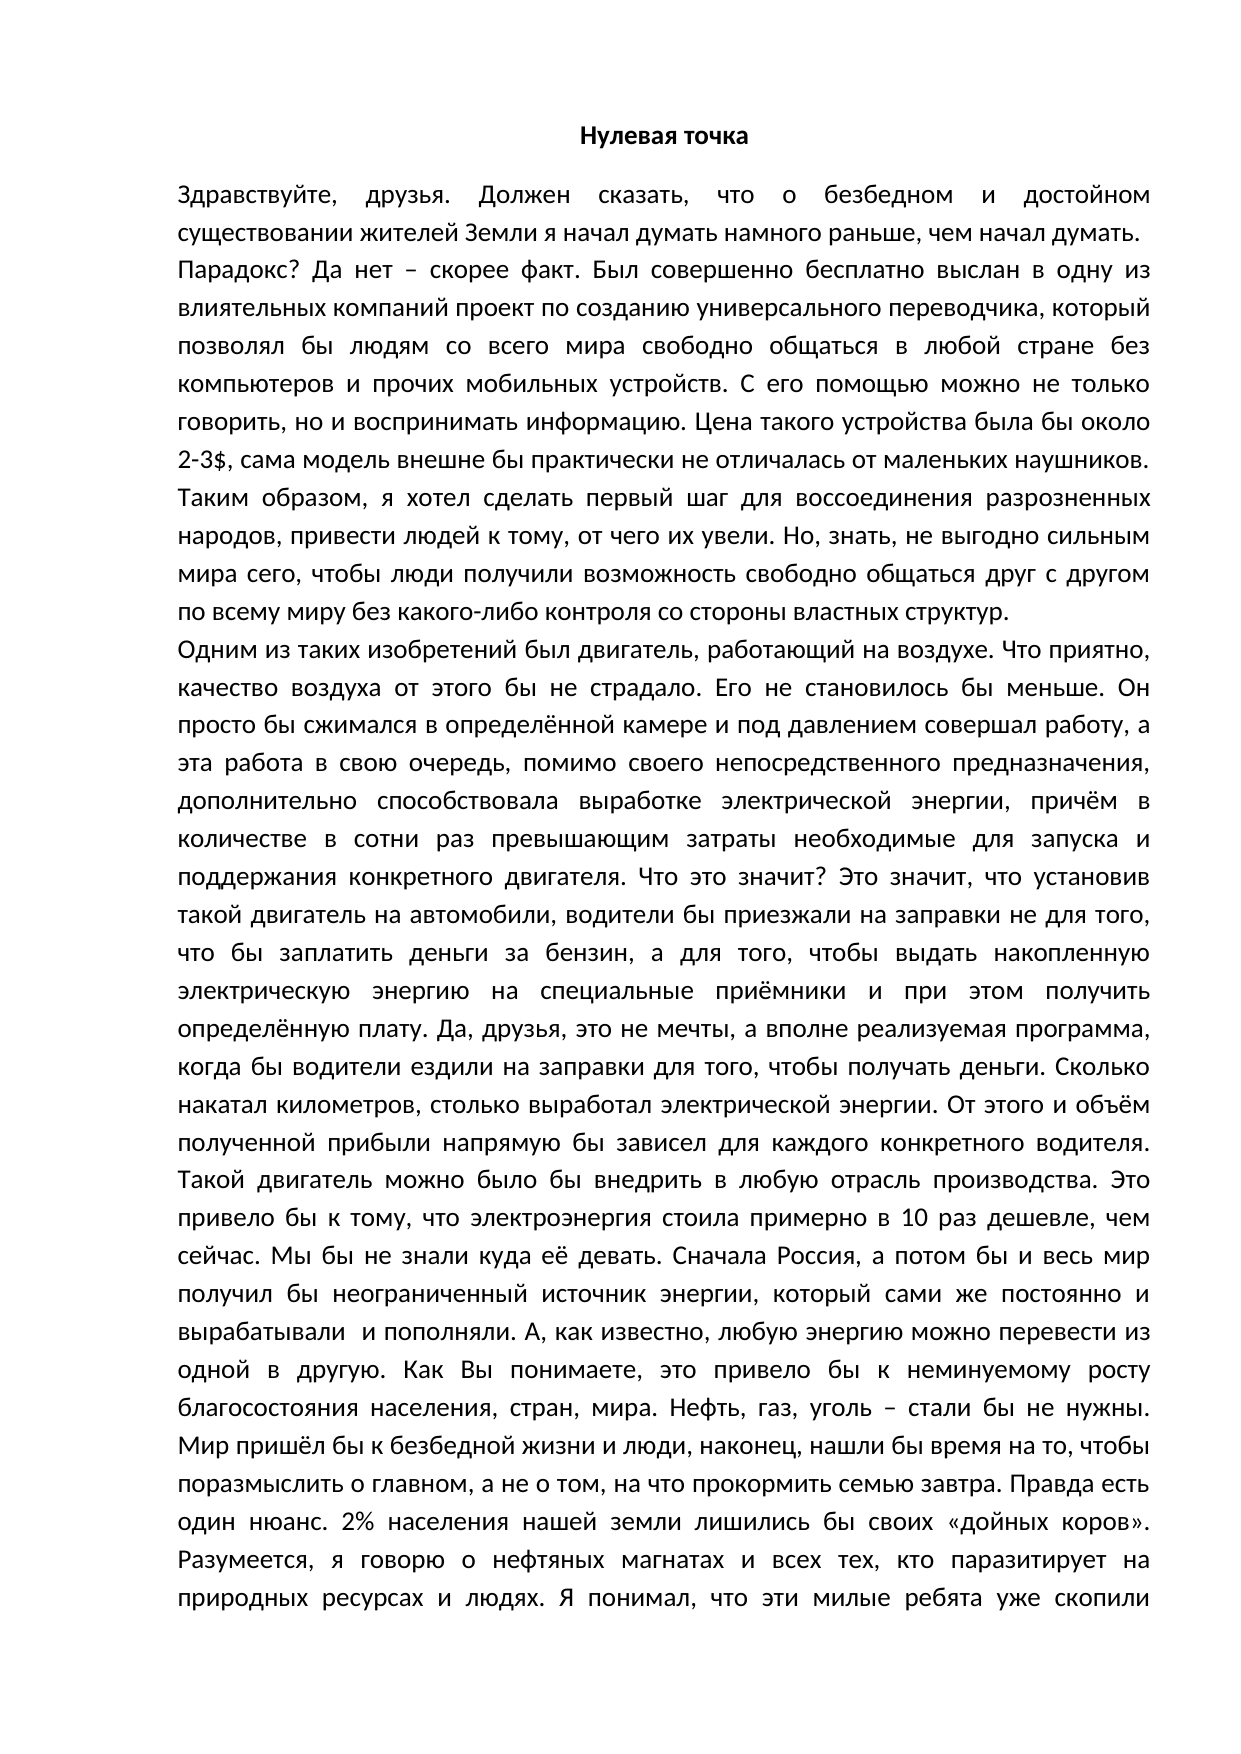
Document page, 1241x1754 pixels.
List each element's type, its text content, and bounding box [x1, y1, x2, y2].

text Нулевая точка [177, 118, 1152, 151]
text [177, 632, 1152, 1613]
text Здравствуйте, друзья. Должен сказать, что о безбедном и достойном существовании жителей Земли я начал думать намного раньше, чем начал думать. [177, 177, 1152, 248]
text Парадокс? Да нет – скорее факт. Был совершенно бесплатно выслан в одну из влиятельных компаний проект по созданию универсального переводчика, который позволял бы людям со всего мира свободно общаться в любой стране без компьютеров и прочих мобильных устройств. С его помощью можно не только говорить, но и воспринимать информацию. Цена такого устройства была бы около 2-3$, сама модель внешне бы практически не отличалась от маленьких наушников. Таким образом, я хотел сделать первый шаг для воссоединения разрозненных народов, привести людей к тому, от чего их увели. Но, знать, не выгодно сильным мира сего, чтобы люди получили возможность свободно общаться друг с другом по всему миру без какого-либо контроля со стороны властных структур. [177, 253, 1152, 627]
